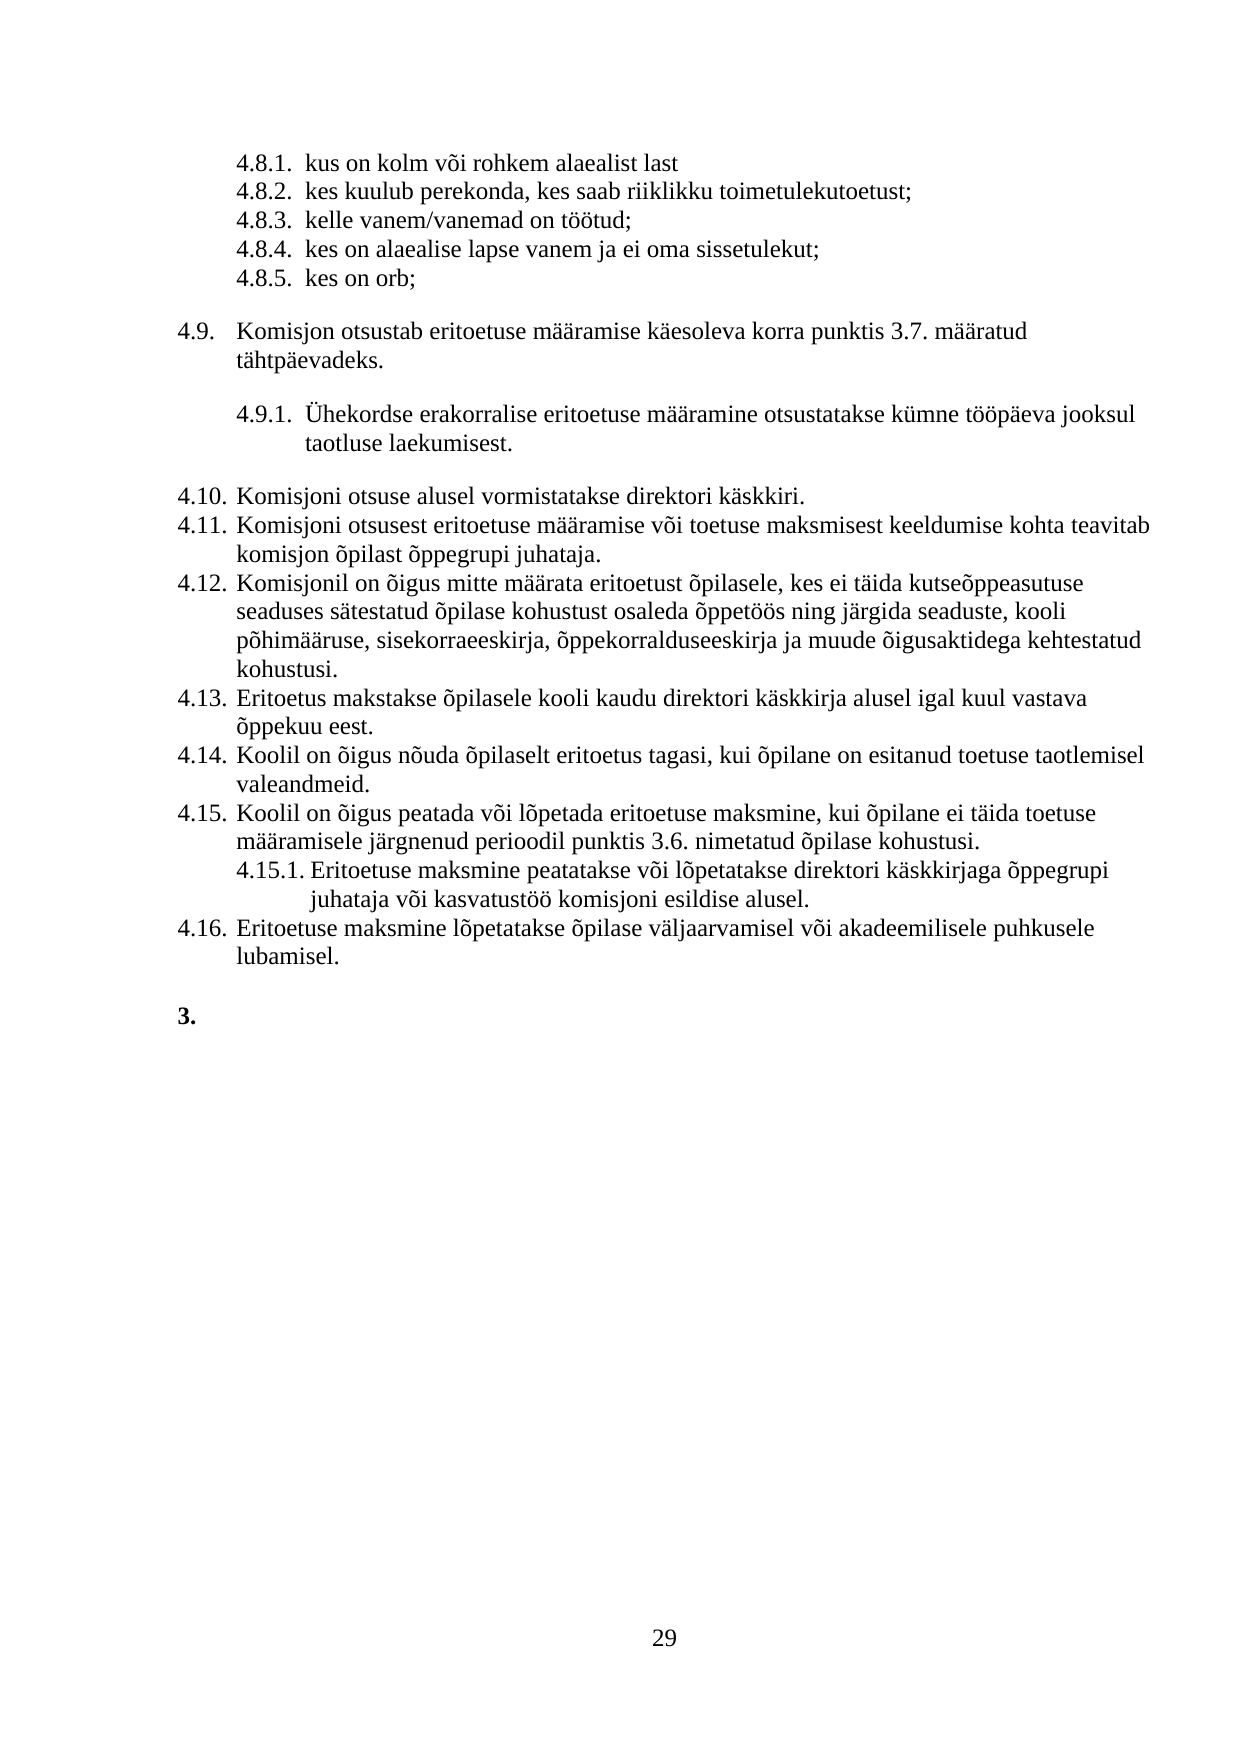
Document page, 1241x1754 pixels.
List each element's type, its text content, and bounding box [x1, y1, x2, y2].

list kes kuulub perekonda, kes saab riiklikku toimetulekutoetust; [236, 176, 1152, 205]
list Komisjonil on õigus mitte määrata eritoetust õpilasele, kes ei täida kutseõppeasutuse seaduses sätestatud õpilase kohustust osaleda õppetöös ning järgida seaduste, kooli põhimääruse, sisekorraeeskirja, õppekorralduseeskirja ja muude õigusaktidega kehtestatud kohustusi. [177, 568, 1152, 683]
list Eritoetus makstakse õpilasele kooli kaudu direktori käskkirja alusel igal kuul vastava õppekuu eest. [177, 683, 1152, 740]
list Komisjon otsustab eritoetuse määramise käesoleva korra punktis 3.7. määratud tähtpäevadeks. [177, 316, 1152, 374]
list Koolil on õigus peatada või lõpetada eritoetuse maksmine, kui õpilane ei täida toetuse määramisele järgnenud perioodil punktis 3.6. nimetatud õpilase kohustusi. [177, 798, 1152, 855]
list Komisjoni otsuse alusel vormistatakse direktori käskkiri. [177, 481, 1152, 510]
list Ühekordse erakorralise eritoetuse määramine otsustatakse kümne tööpäeva jooksul taotluse laekumisest. [236, 399, 1152, 456]
list Eritoetuse maksmine lõpetatakse õpilase väljaarvamisel või akadeemilisele puhkusele lubamisel. [177, 913, 1152, 970]
list kus on kolm või rohkem alaealist last [236, 148, 1152, 176]
list kelle vanem/vanemad on töötud; [236, 205, 1152, 234]
list Komisjoni otsusest eritoetuse määramise või toetuse maksmisest keeldumise kohta teavitab komisjon õpilast õppegrupi juhataja. [177, 510, 1152, 568]
list Koolil on õigus nõuda õpilaselt eritoetus tagasi, kui õpilane on esitanud toetuse taotlemisel valeandmeid. [177, 740, 1152, 798]
list kes on alaealise lapse vanem ja ei oma sissetulekut; [236, 234, 1152, 263]
list Eritoetuse maksmine peatatakse või lõpetatakse direktori käskkirjaga õppegrupi juhataja või kasvatustöö komisjoni esildise alusel. [236, 855, 1152, 913]
list kes on orb; [236, 263, 1152, 291]
